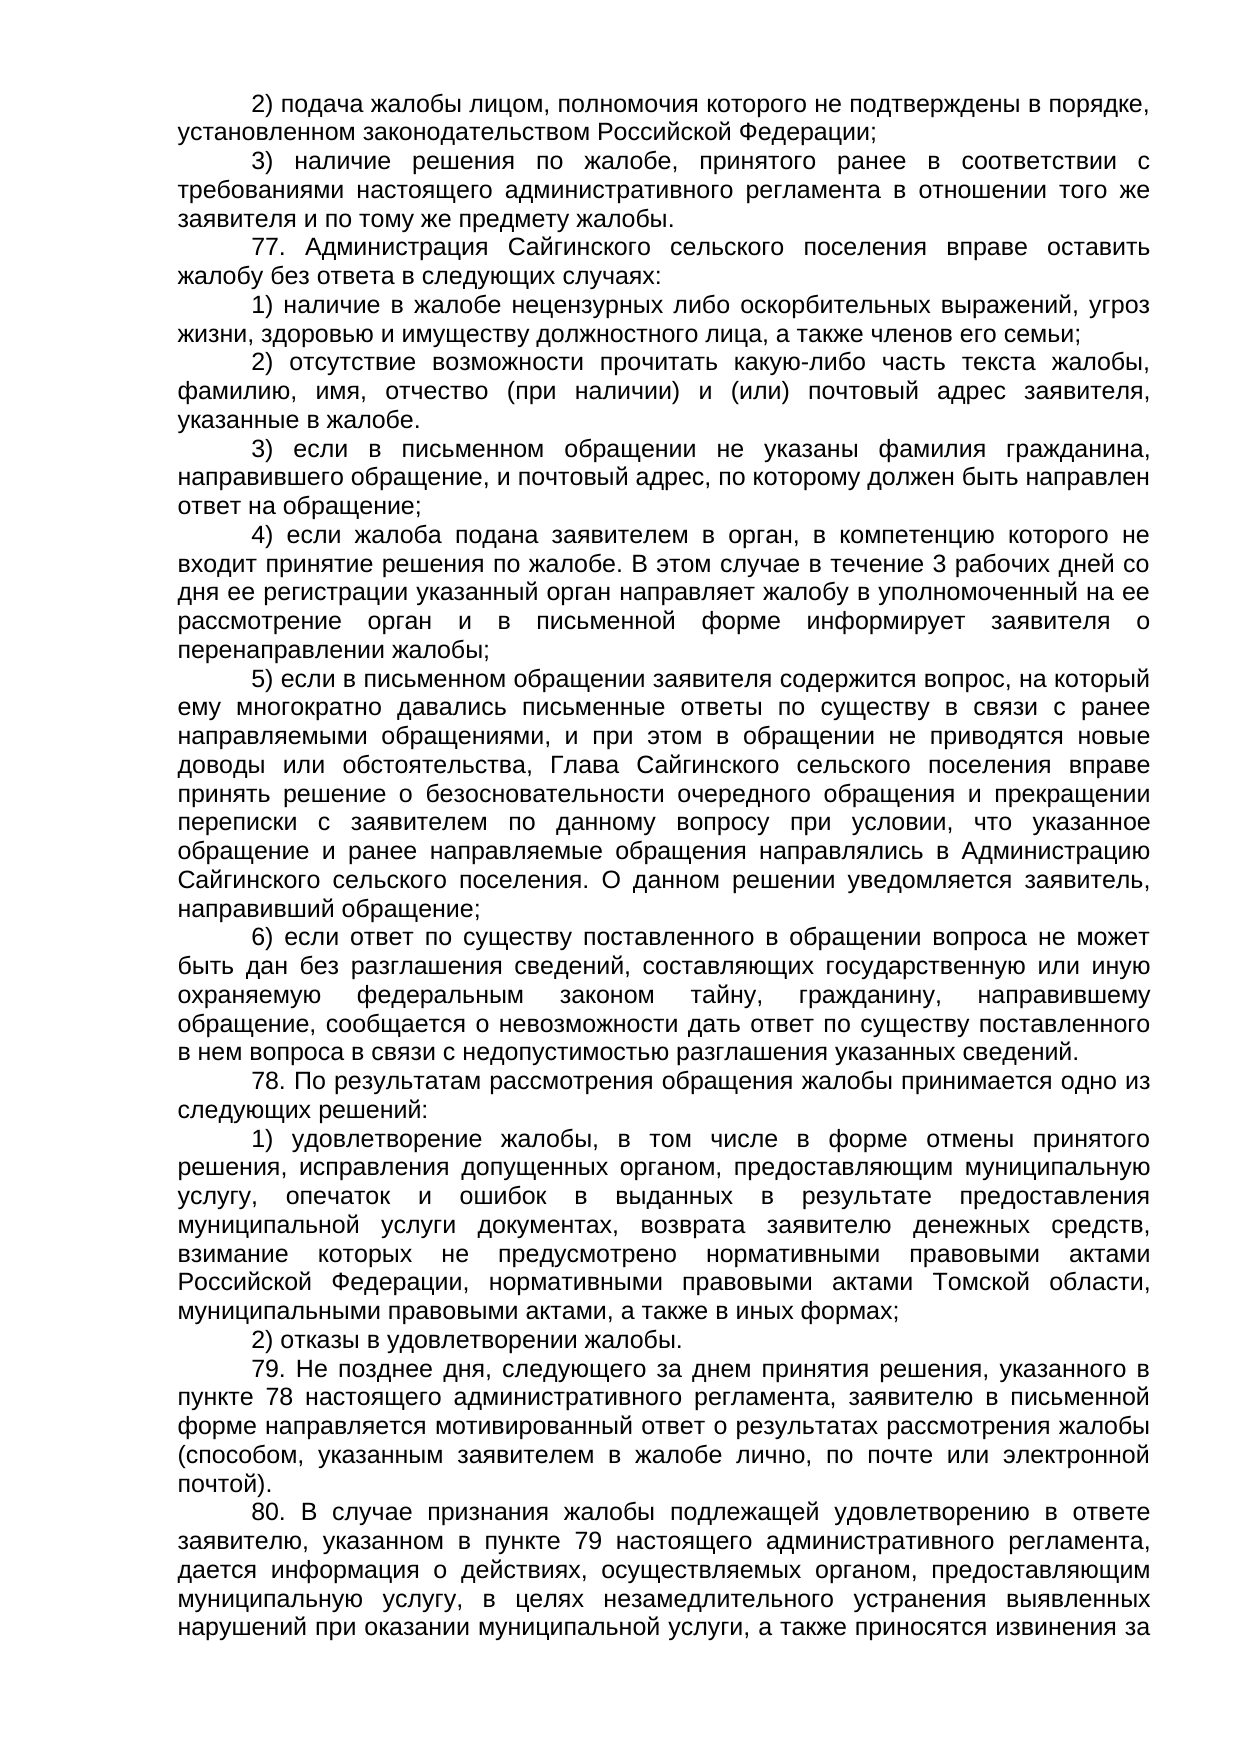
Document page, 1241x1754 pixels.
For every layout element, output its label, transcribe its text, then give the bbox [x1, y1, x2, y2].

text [177, 1497, 1152, 1641]
text 3) если в письменном обращении не указаны фамилия гражданина, направившего обращение, и почтовый адрес, по которому должен быть направлен ответ на обращение; [177, 434, 1152, 520]
text 2) отсутствие возможности прочитать какую-либо часть текста жалобы, фамилию, имя, отчество (при наличии) и (или) почтовый адрес заявителя, указанные в жалобе. [177, 347, 1152, 434]
text 1) наличие в жалобе нецензурных либо оскорбительных выражений, угроз жизни, здоровью и имуществу должностного лица, а также членов его семьи; [177, 290, 1152, 347]
text 5) если в письменном обращении заявителя содержится вопрос, на который ему многократно давались письменные ответы по существу в связи с ранее направляемыми обращениями, и при этом в обращении не приводятся новые доводы или обстоятельства, Глава Сайгинского сельского поселения вправе принять решение о безосновательности очередного обращения и прекращении переписки с заявителем по данному вопросу при условии, что указанное обращение и ранее направляемые обращения направлялись в Администрацию Сайгинского сельского поселения. О данном решении уведомляется заявитель, направивший обращение; [177, 664, 1152, 922]
text 4) если жалоба подана заявителем в орган, в компетенцию которого не входит принятие решения по жалобе. В этом случае в течение 3 рабочих дней со дня ее регистрации указанный орган направляет жалобу в уполномоченный на ее рассмотрение орган и в письменной форме информирует заявителя о перенаправлении жалобы; [177, 520, 1152, 664]
text 2) отказы в удовлетворении жалобы. [177, 1325, 1152, 1354]
text 78. По результатам рассмотрения обращения жалобы принимается одно из следующих решений: [177, 1066, 1152, 1124]
text 3) наличие решения по жалобе, принятого ранее в соответствии с требованиями настоящего административного регламента в отношении того же заявителя и по тому же предмету жалобы. [177, 146, 1152, 232]
text 79. Не позднее дня, следующего за днем принятия решения, указанного в пункте 78 настоящего административного регламента, заявителю в письменной форме направляется мотивированный ответ о результатах рассмотрения жалобы (способом, указанным заявителем в жалобе лично, по почте или электронной почтой). [177, 1354, 1152, 1497]
text 1) удовлетворение жалобы, в том числе в форме отмены принятого решения, исправления допущенных органом, предоставляющим муниципальную услугу, опечаток и ошибок в выданных в результате предоставления муниципальной услуги документах, возврата заявителю денежных средств, взимание которых не предусмотрено нормативными правовыми актами Российской Федерации, нормативными правовыми актами Томской области, муниципальными правовыми актами, а также в иных формах; [177, 1124, 1152, 1325]
text 6) если ответ по существу поставленного в обращении вопроса не может быть дан без разглашения сведений, составляющих государственную или иную охраняемую федеральным законом тайну, гражданину, направившему обращение, сообщается о невозможности дать ответ по существу поставленного в нем вопроса в связи с недопустимостью разглашения указанных сведений. [177, 922, 1152, 1066]
text 2) подача жалобы лицом, полномочия которого не подтверждены в порядке, установленном законодательством Российской Федерации; [177, 89, 1152, 146]
text 77. Администрация Сайгинского сельского поселения вправе оставить жалобу без ответа в следующих случаях: [177, 232, 1152, 290]
